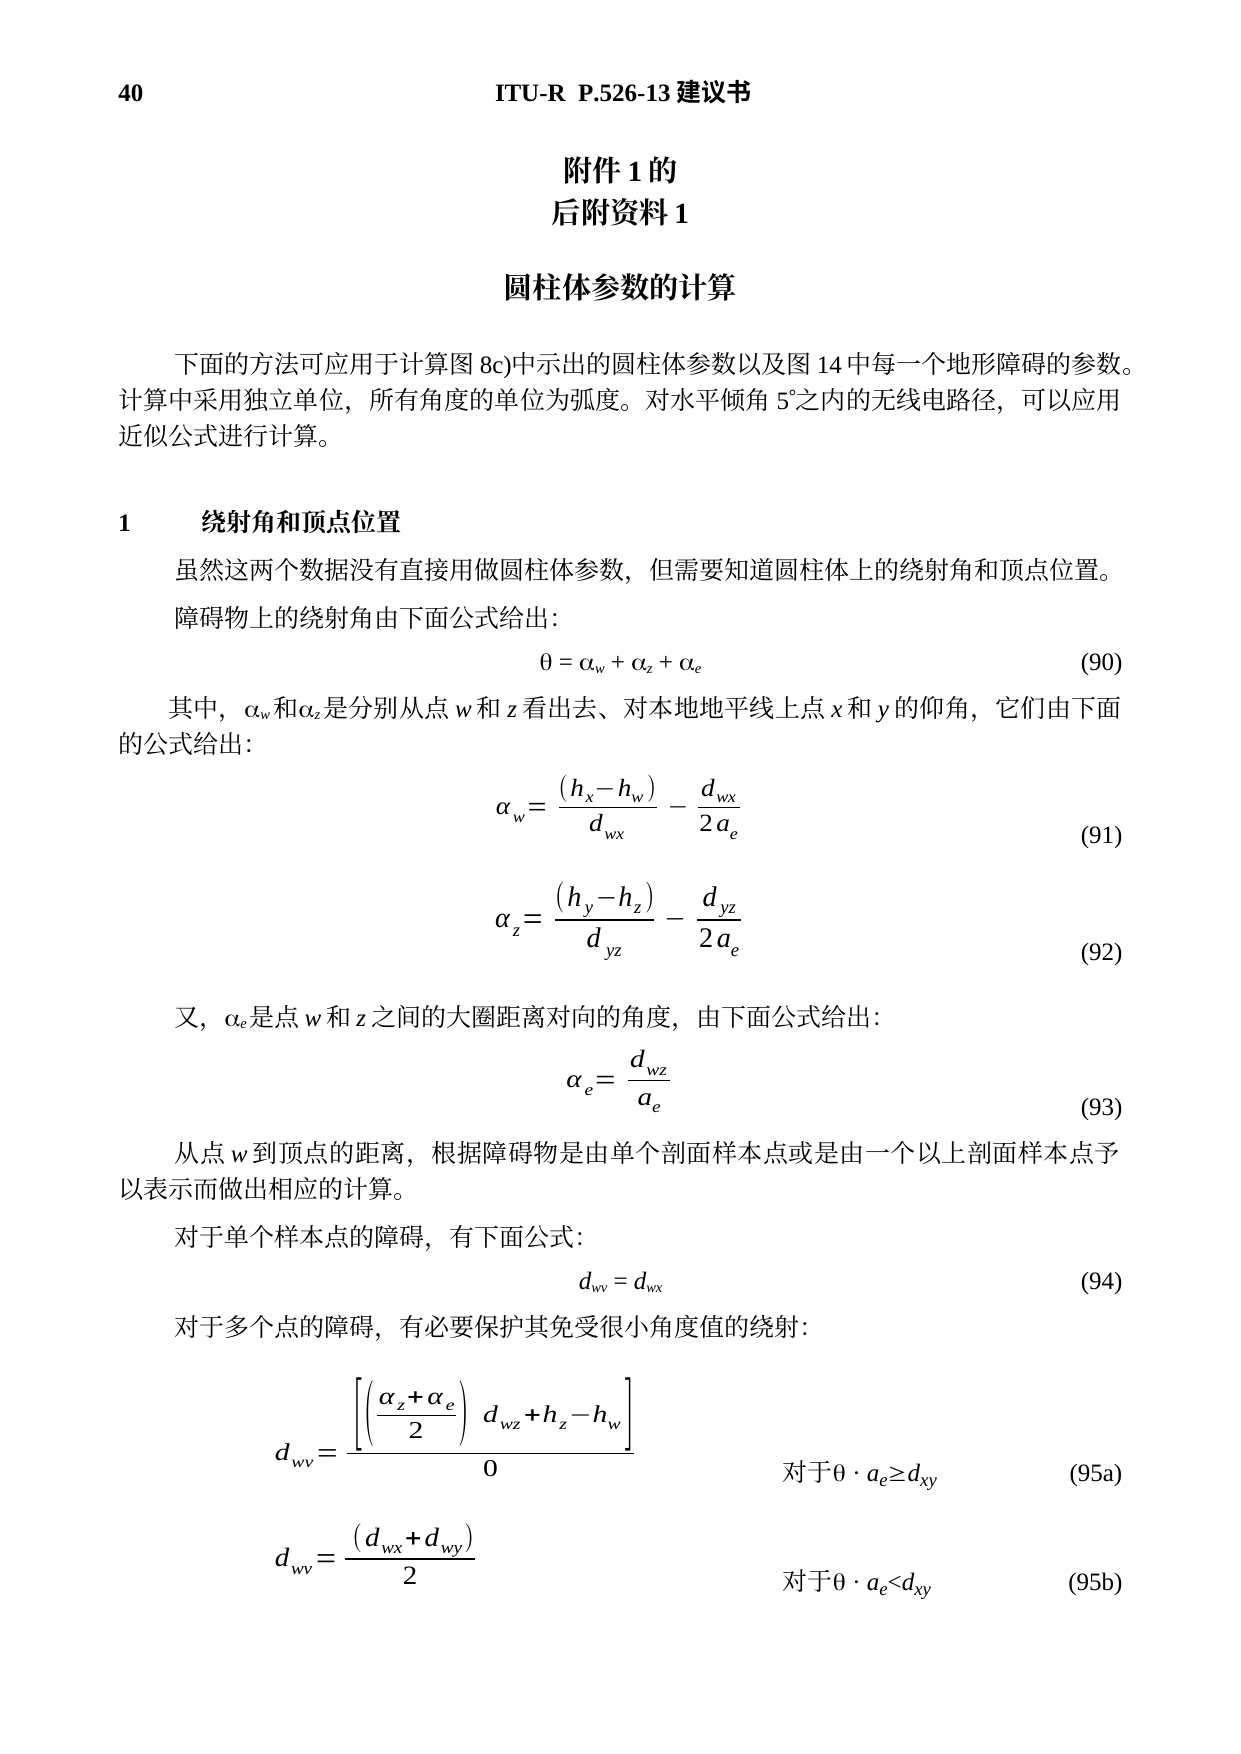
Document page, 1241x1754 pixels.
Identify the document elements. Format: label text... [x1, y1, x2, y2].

title 附件1的 后附资料1 圆柱体参数的计算 [118, 148, 1122, 307]
text dwv = dwx (94) [118, 1266, 1122, 1295]
text (93) [118, 1046, 1122, 1121]
text 从点w到顶点的距离，根据障碍物是由单个剖面样本点或是由一个以上剖面样本点予以表示而做出相应的计算。 [118, 1134, 1122, 1206]
text 障碍物上的绕射角由下面公式给出： [118, 599, 1122, 635]
text 对于单个样本点的障碍，有下面公式： [118, 1218, 1122, 1254]
text = w + z + e (90) [118, 647, 1122, 676]
text 虽然这两个数据没有直接用做圆柱体参数，但需要知道圆柱体上的绕射角和顶点位置。 [118, 551, 1122, 587]
text 其中，w和z是分别从点w和z看出去、对本地地平线上点x和y的仰角，它们由下面的公式给出： [118, 689, 1122, 761]
title 下面的方法可应用于计算图8c)中示出的圆柱体参数以及图14中每一个地形障碍的参数。计算中采用独立单位，所有角度的单位为弧度。对水平倾角5之内的无线电路径，可以应用近似公式进行计算。 [118, 344, 1122, 452]
text 又，e是点w和z之间的大圈距离对向的角度，由下面公式给出： [118, 997, 1122, 1033]
text (91) [118, 773, 1122, 848]
text 对于 · ae<dxy (95b) [118, 1522, 1122, 1599]
text 对于多个点的障碍，有必要保护其免受很小角度值的绕射： [118, 1308, 1122, 1344]
subtitle 1 绕射角和顶点位置 [118, 502, 1122, 538]
text (92) [118, 880, 1122, 966]
text 对于 · aedxy (95a) [118, 1375, 1122, 1490]
